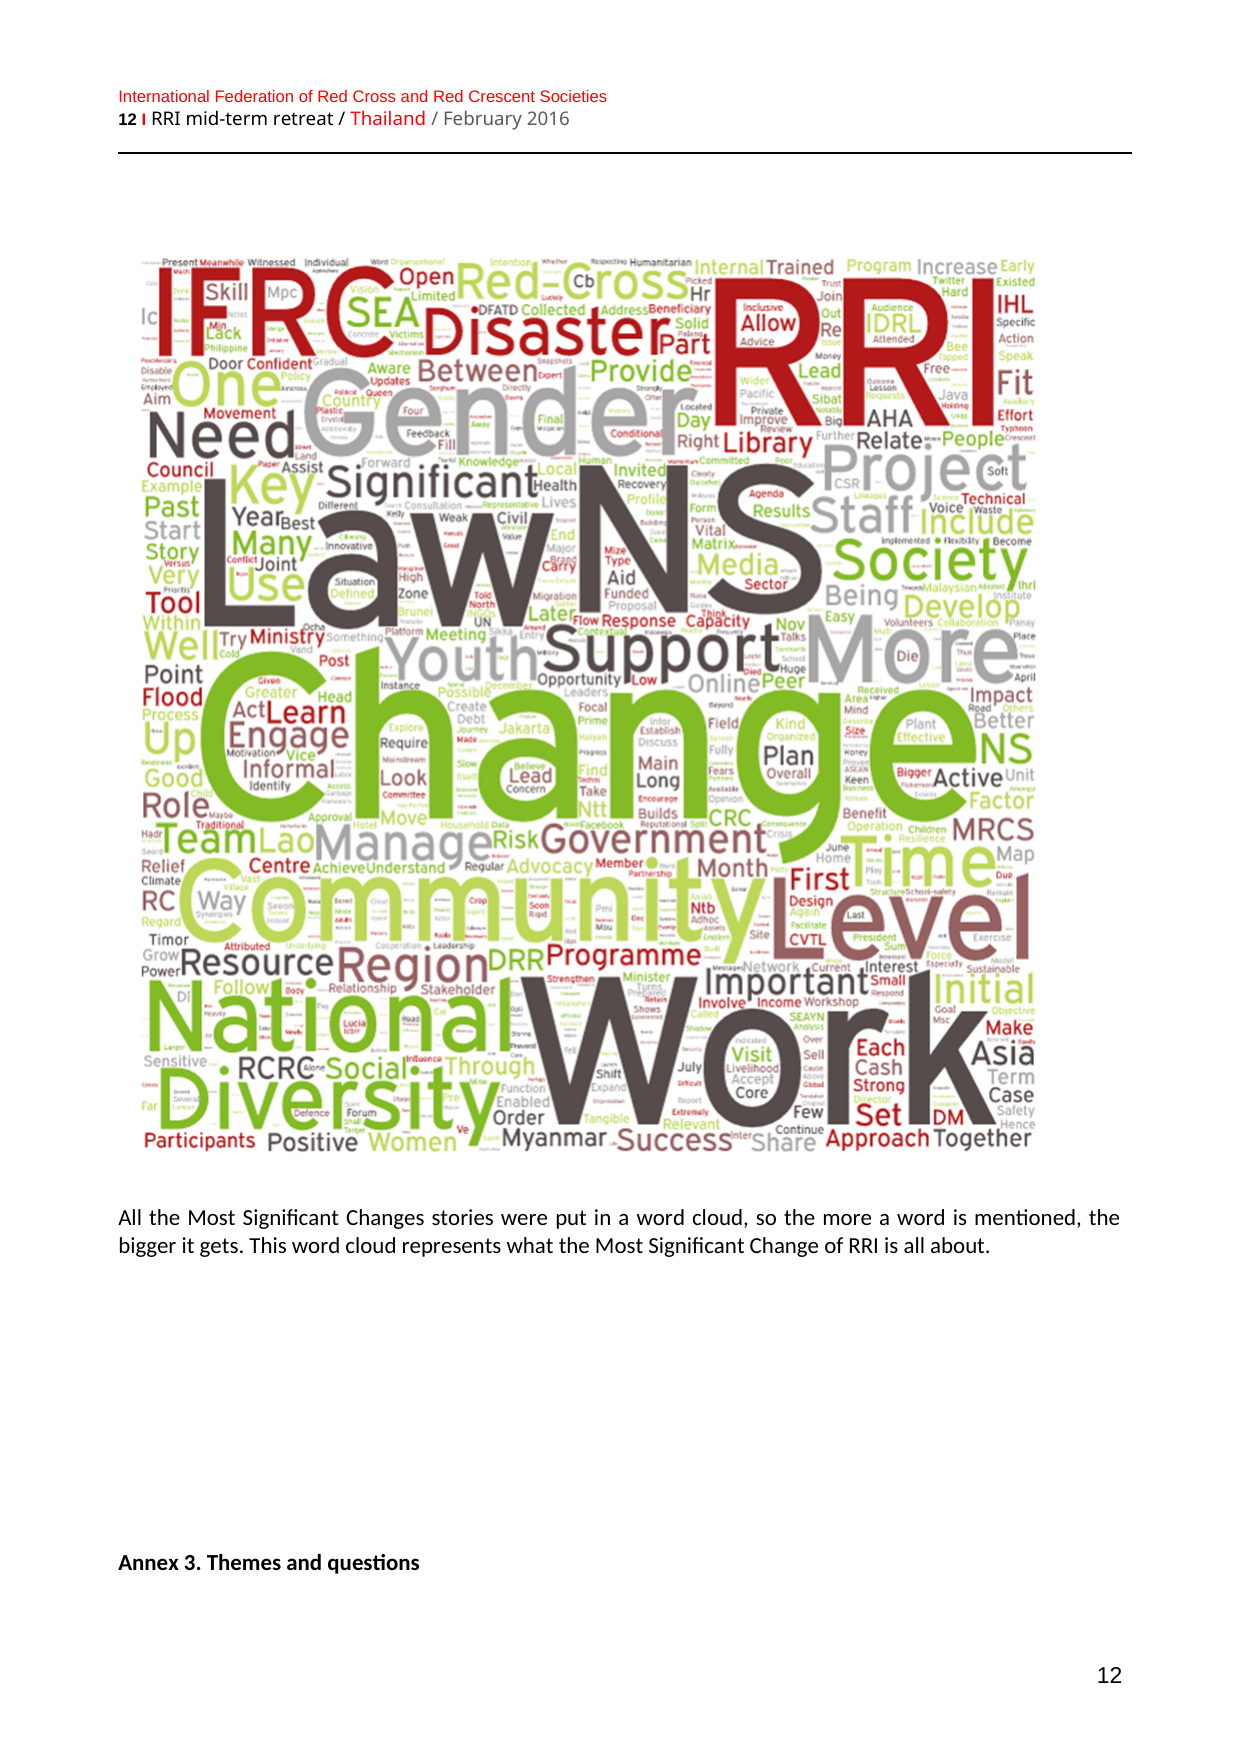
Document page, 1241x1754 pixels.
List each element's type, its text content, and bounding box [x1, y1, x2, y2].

text Annex 3. Themes and questions [118, 1548, 1122, 1576]
picture [118, 235, 1059, 1175]
text All the Most Significant Changes stories were put in a word cloud, so the more a word is mentioned, the bigger it gets. This word cloud represents what the Most Significant Change of RRI is all about. [118, 1203, 1122, 1259]
